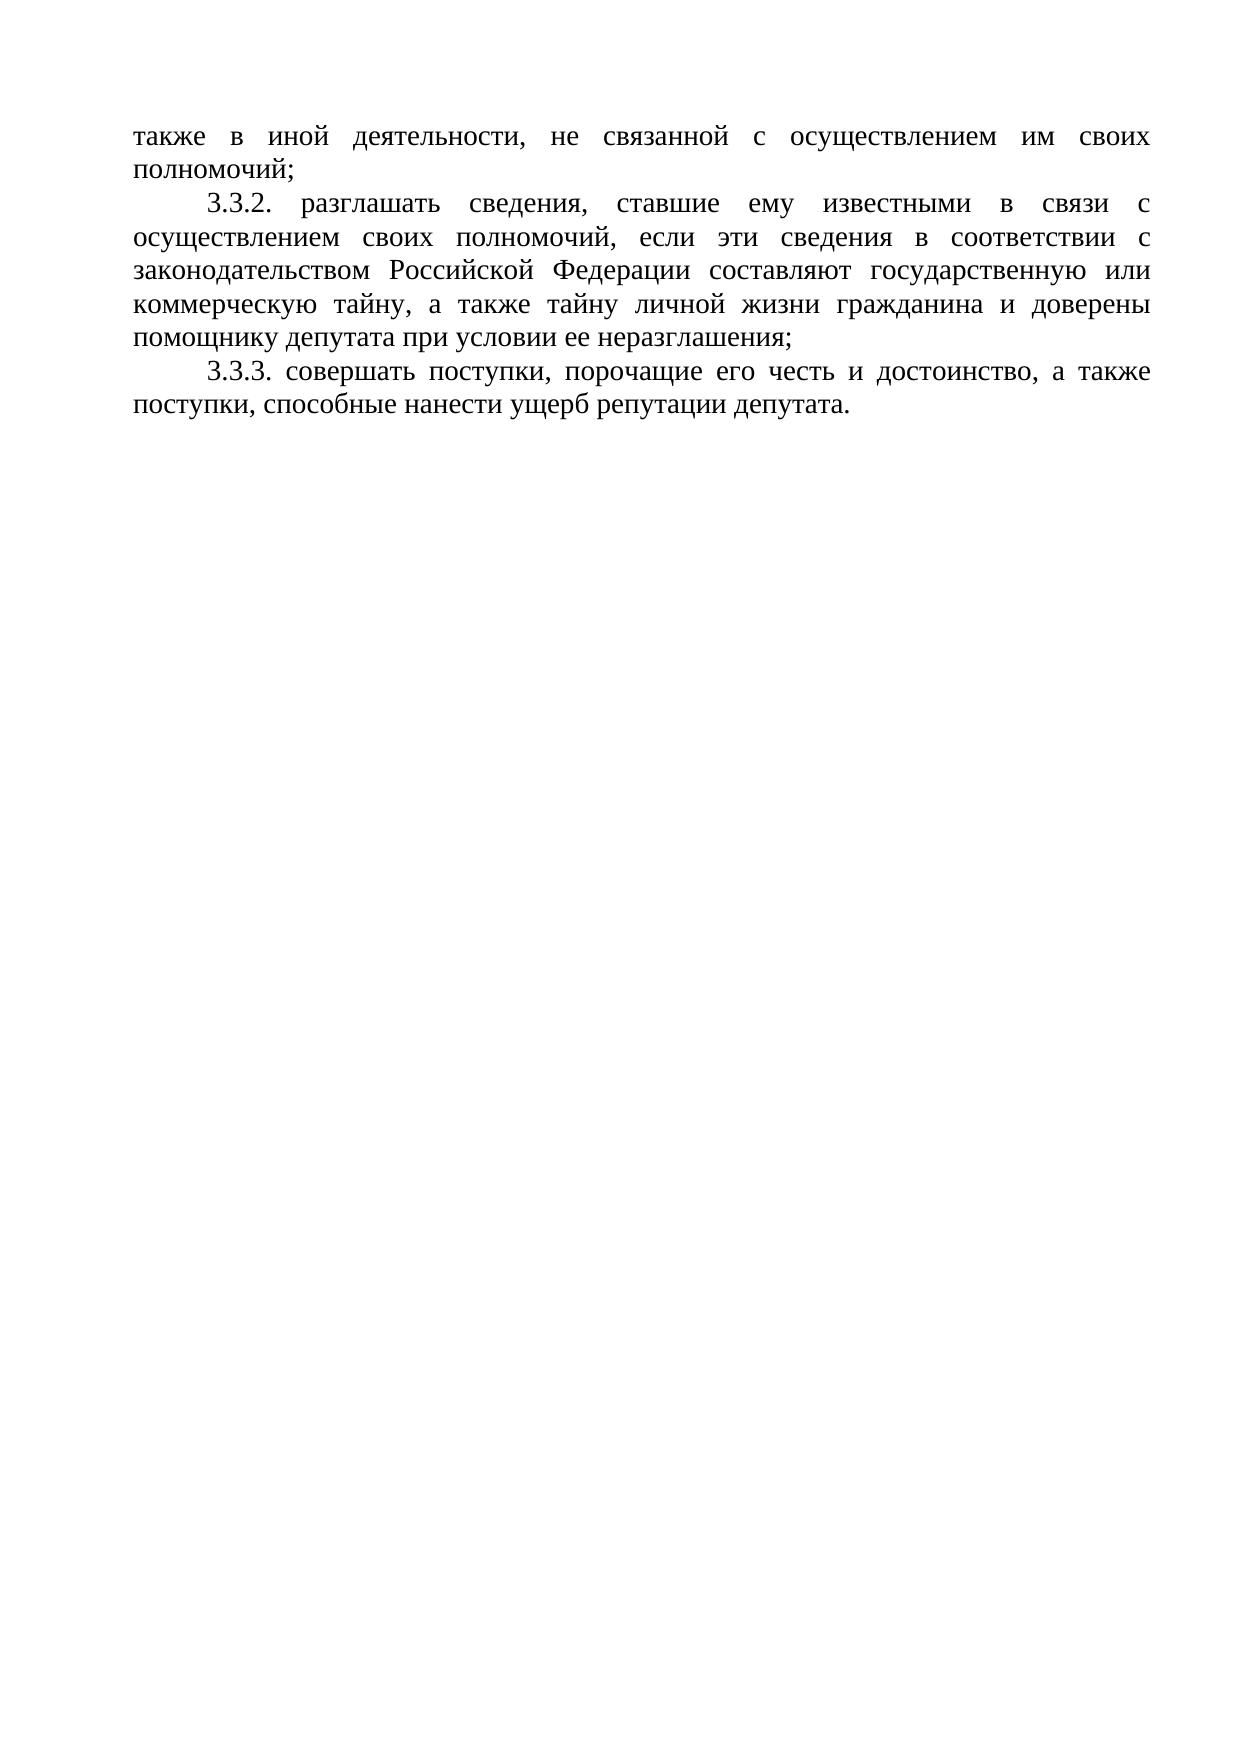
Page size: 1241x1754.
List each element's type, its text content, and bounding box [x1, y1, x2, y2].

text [133, 118, 1152, 185]
text 3.3.2. разглашать сведения, ставшие ему известными в связи с осуществлением своих полномочий, если эти сведения в соответствии с законодательством Российской Федерации составляют государственную или коммерческую тайну, а также тайну личной жизни гражданина и доверены помощнику депутата при условии ее неразглашения; [133, 185, 1152, 353]
text 3.3.3. совершать поступки, порочащие его честь и достоинство, а также поступки, способные нанести ущерб репутации депутата. [133, 353, 1152, 420]
